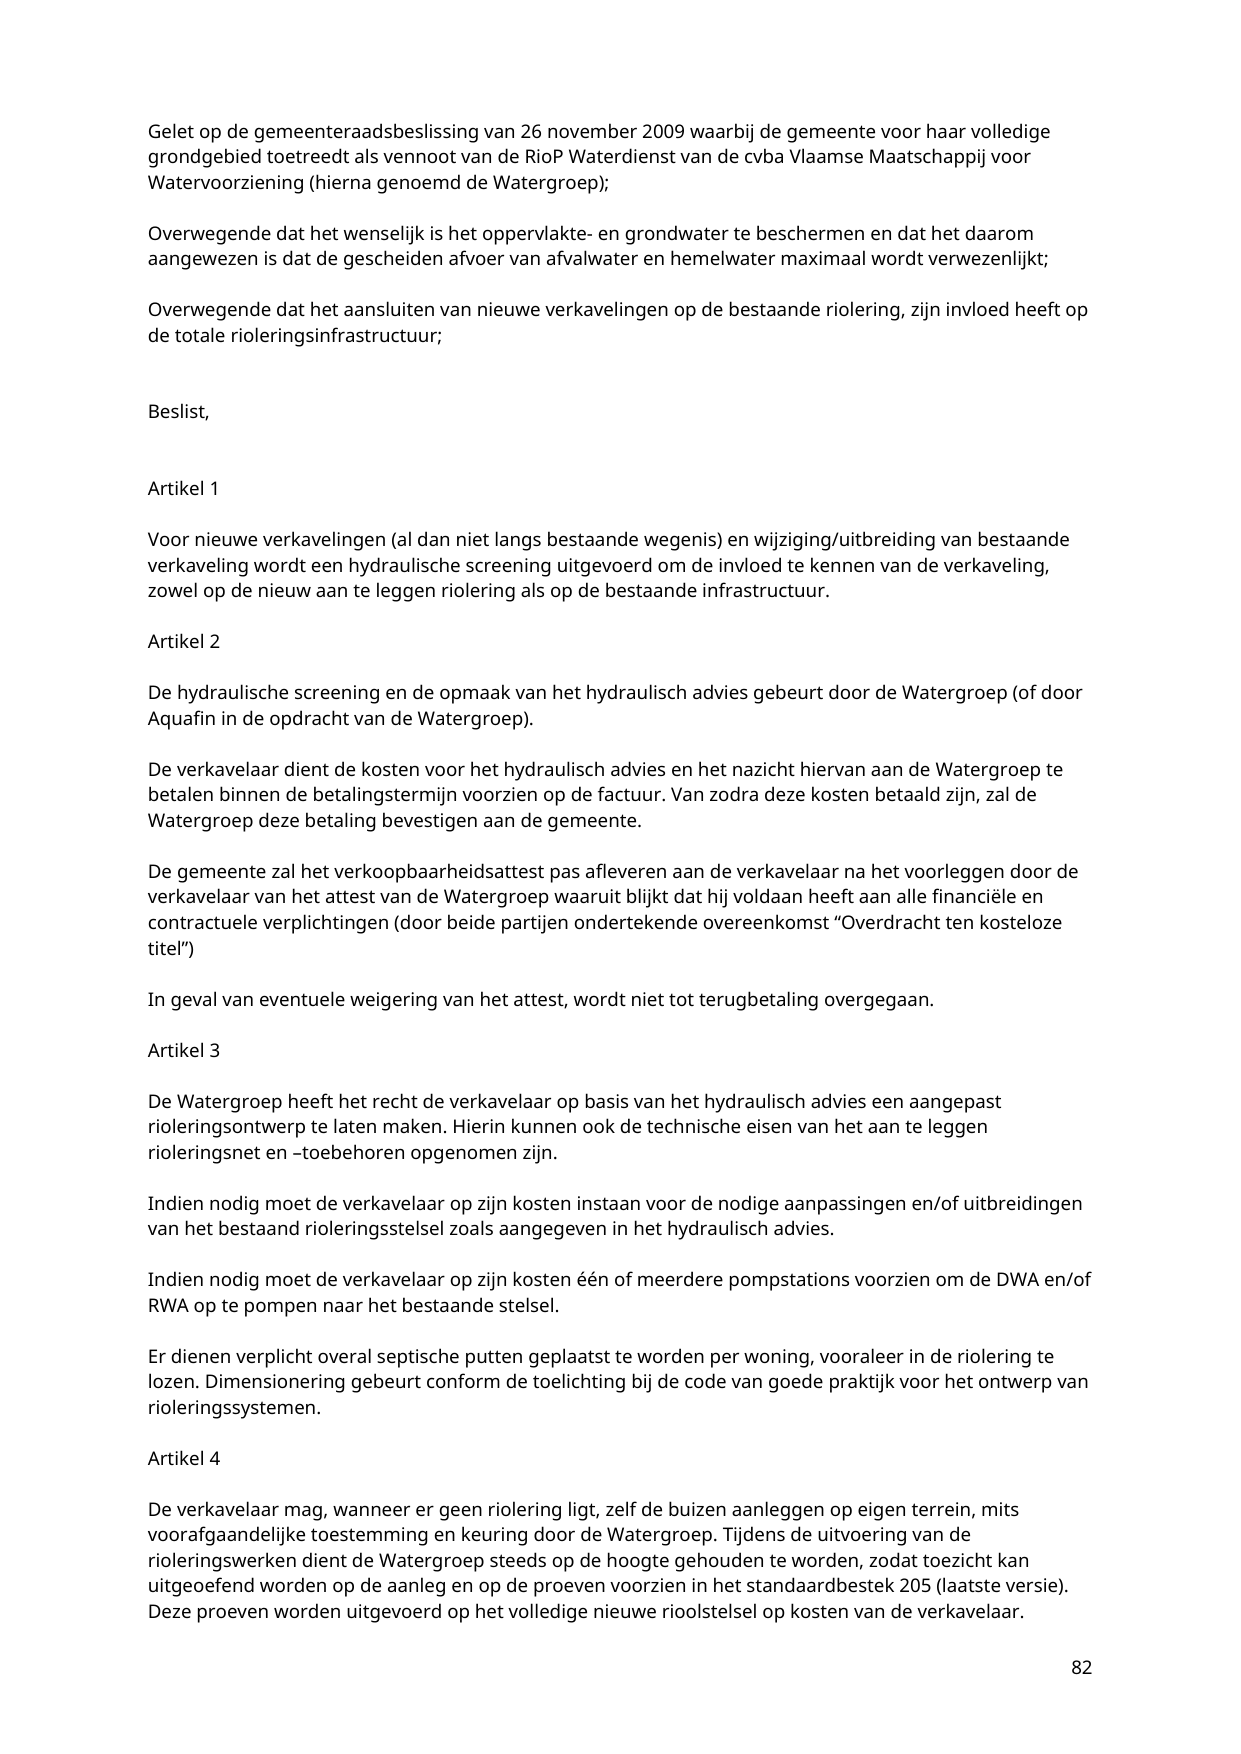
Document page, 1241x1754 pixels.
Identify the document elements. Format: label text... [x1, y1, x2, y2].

text De Watergroep heeft het recht de verkavelaar op basis van het hydraulisch advies een aangepast rioleringsontwerp te laten maken. Hierin kunnen ook de technische eisen van het aan te leggen rioleringsnet en –toebehoren opgenomen zijn. [148, 1088, 1092, 1164]
text Voor nieuwe verkavelingen (al dan niet langs bestaande wegenis) en wijziging/uitbreiding van bestaande verkaveling wordt een hydraulische screening uitgevoerd om de invloed te kennen van de verkaveling, zowel op de nieuw aan te leggen riolering als op de bestaande infrastructuur. [148, 526, 1092, 603]
text De gemeente zal het verkoopbaarheidsattest pas afleveren aan de verkavelaar na het voorleggen door de verkavelaar van het attest van de Watergroep waaruit blijkt dat hij voldaan heeft aan alle financiële en contractuele verplichtingen (door beide partijen ondertekende overeenkomst “Overdracht ten kosteloze titel”) [148, 858, 1092, 960]
text De verkavelaar mag, wanneer er geen riolering ligt, zelf de buizen aanleggen op eigen terrein, mits voorafgaandelijke toestemming en keuring door de Watergroep. Tijdens de uitvoering van de rioleringswerken dient de Watergroep steeds op de hoogte gehouden te worden, zodat toezicht kan uitgeoefend worden op de aanleg en op de proeven voorzien in het standaardbestek 205 (laatste versie). Deze proeven worden uitgevoerd op het volledige nieuwe rioolstelsel op kosten van de verkavelaar. [148, 1496, 1092, 1624]
text De hydraulische screening en de opmaak van het hydraulisch advies gebeurt door de Watergroep (of door Aquafin in de opdracht van de Watergroep). [148, 679, 1092, 731]
text Artikel 1 [148, 475, 1092, 501]
text Overwegende dat het aansluiten van nieuwe verkavelingen op de bestaande riolering, zijn invloed heeft op de totale rioleringsinfrastructuur; [148, 297, 1092, 348]
text Er dienen verplicht overal septische putten geplaatst te worden per woning, vooraleer in de riolering te lozen. Dimensionering gebeurt conform de toelichting bij de code van goede praktijk voor het ontwerp van rioleringssystemen. [148, 1343, 1092, 1420]
text Gelet op de gemeenteraadsbeslissing van 26 november 2009 waarbij de gemeente voor haar volledige grondgebied toetreedt als vennoot van de RioP Waterdienst van de cvba Vlaamse Maatschappij voor Watervoorziening (hierna genoemd de Watergroep); [148, 118, 1092, 195]
text Artikel 2 [148, 628, 1092, 654]
text Indien nodig moet de verkavelaar op zijn kosten instaan voor de nodige aanpassingen en/of uitbreidingen van het bestaand rioleringsstelsel zoals aangegeven in het hydraulisch advies. [148, 1190, 1092, 1241]
text Artikel 3 [148, 1037, 1092, 1062]
text Indien nodig moet de verkavelaar op zijn kosten één of meerdere pompstations voorzien om de DWA en/of RWA op te pompen naar het bestaande stelsel. [148, 1267, 1092, 1318]
text Beslist, [148, 399, 1092, 424]
text De verkavelaar dient de kosten voor het hydraulisch advies en het nazicht hiervan aan de Watergroep te betalen binnen de betalingstermijn voorzien op de factuur. Van zodra deze kosten betaald zijn, zal de Watergroep deze betaling bevestigen aan de gemeente. [148, 756, 1092, 833]
text Overwegende dat het wenselijk is het oppervlakte- en grondwater te beschermen en dat het daarom aangewezen is dat de gescheiden afvoer van afvalwater en hemelwater maximaal wordt verwezenlijkt; [148, 220, 1092, 271]
text In geval van eventuele weigering van het attest, wordt niet tot terugbetaling overgegaan. [148, 986, 1092, 1011]
text Artikel 4 [148, 1445, 1092, 1471]
